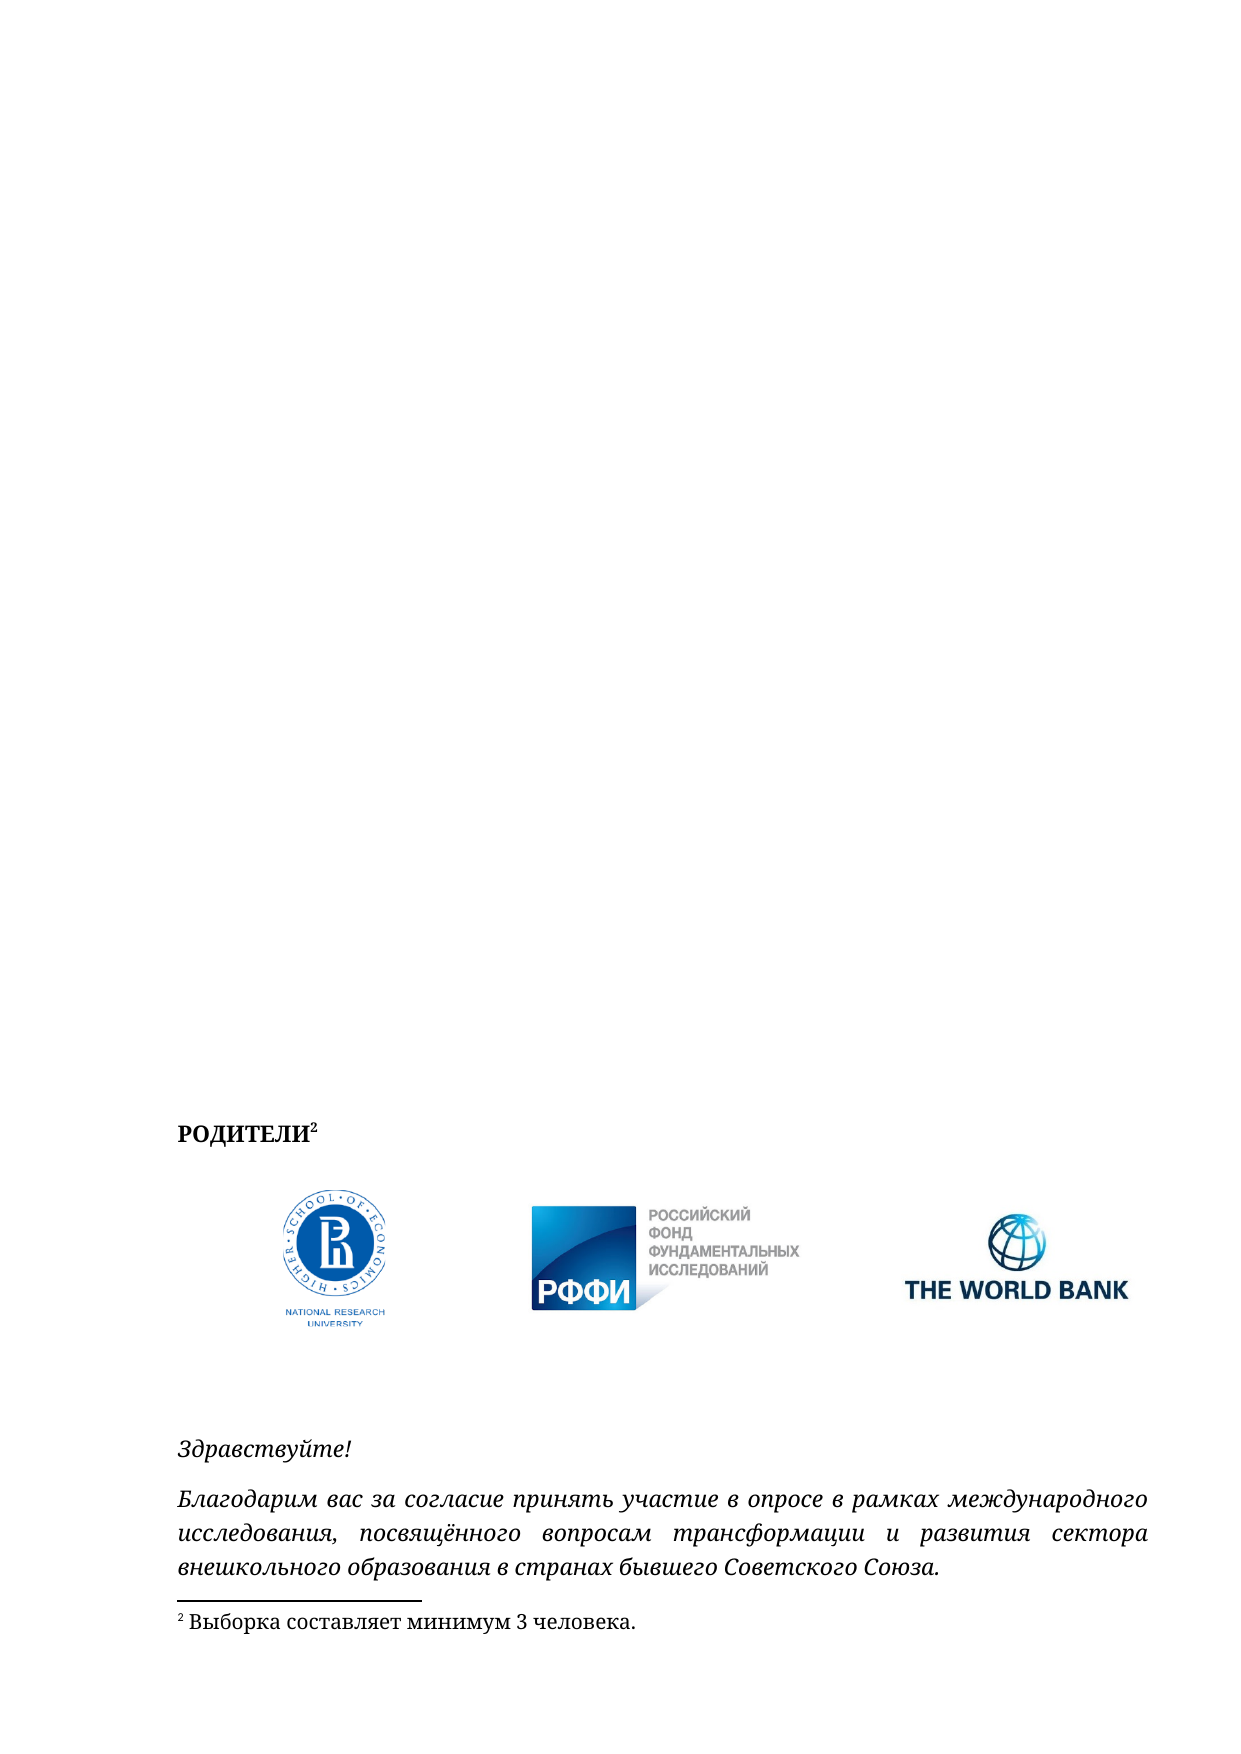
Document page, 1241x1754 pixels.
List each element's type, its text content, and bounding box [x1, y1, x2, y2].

text РОДИТЕЛИ [177, 1118, 1152, 1149]
text Здравствуйте! [177, 1433, 1152, 1464]
picture [281, 1190, 385, 1324]
picture [890, 1194, 1147, 1320]
text Благодарим вас за согласие принять участие в опросе в рамках международного исследования, посвящённого вопросам трансформации и развития сектора внешкольного образования в странах бывшего Советского Союза. [177, 1483, 1152, 1582]
picture [519, 1194, 807, 1320]
